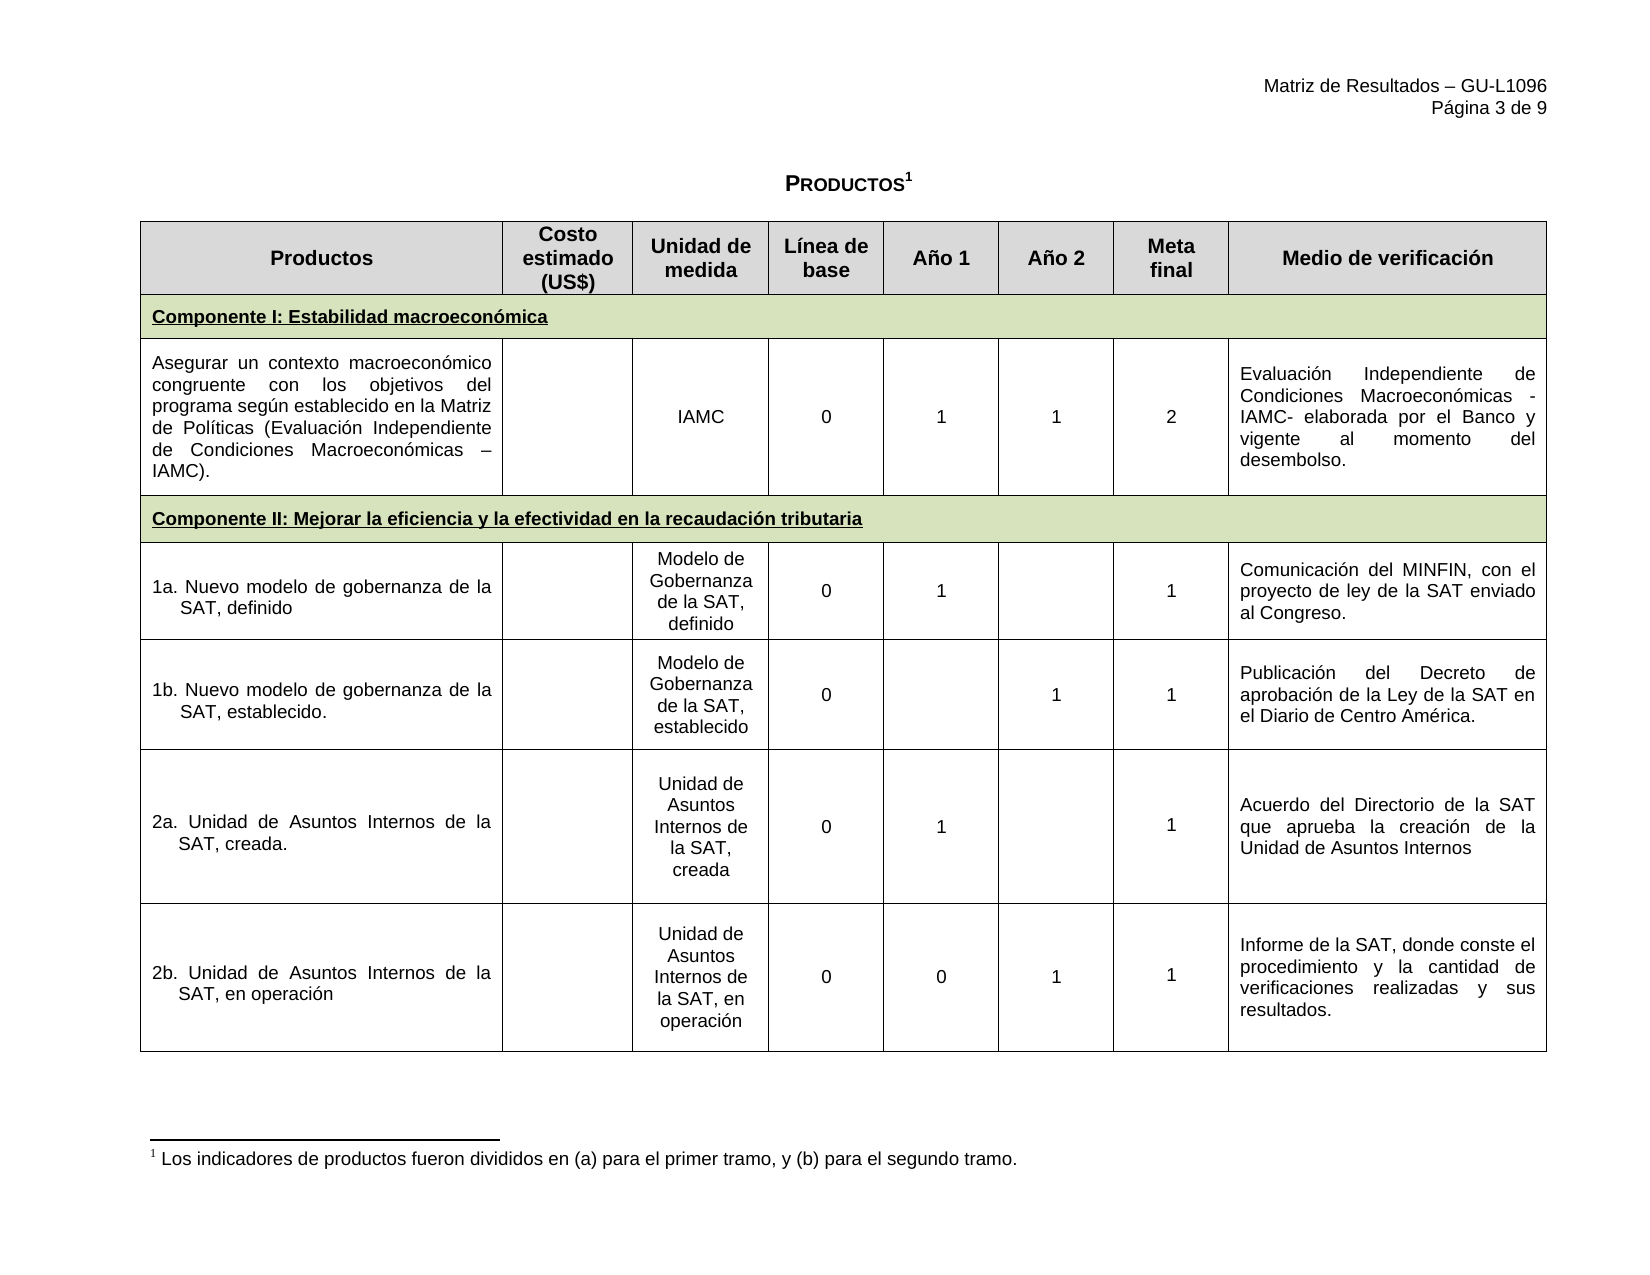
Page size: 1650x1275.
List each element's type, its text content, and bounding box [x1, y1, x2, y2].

table_cell Unidad de Asuntos Internos de la SAT, creada [633, 750, 768, 902]
table_cell 1 [884, 750, 998, 902]
table_cell [503, 339, 632, 495]
table_cell 1 [1114, 750, 1228, 902]
table_cell 1 [884, 543, 998, 639]
table_cell 1 [999, 904, 1113, 1051]
table_cell Modelo de Gobernanza de la SAT, establecido [633, 640, 768, 749]
table_header Costo estimado (US$) [503, 222, 632, 294]
table_cell 0 [769, 904, 883, 1051]
table_cell 2 [1114, 339, 1228, 495]
table_cell Informe de la SAT, donde conste el procedimiento y la cantidad de verificaciones realizadas y sus resultados. [1229, 904, 1546, 1051]
table_cell [884, 640, 998, 749]
table_cell [999, 750, 1113, 902]
table_cell Publicación del Decreto de aprobación de la Ley de la SAT en el Diario de Centro América. [1229, 640, 1546, 749]
table_cell 1 [1114, 640, 1228, 749]
table_header Línea de base [769, 222, 883, 294]
table_cell IAMC [633, 339, 768, 495]
text Productos [150, 169, 1547, 196]
table_cell 1a. Nuevo modelo de gobernanza de la SAT, definido [141, 543, 502, 639]
table_cell [999, 543, 1113, 639]
table_cell Componente II: Mejorar la eficiencia y la efectividad en la recaudación tributaria [141, 496, 1546, 542]
table_cell 1b. Nuevo modelo de gobernanza de la SAT, establecido. [141, 640, 502, 749]
table_header Medio de verificación [1229, 222, 1546, 294]
table_cell Unidad de Asuntos Internos de la SAT, en operación [633, 904, 768, 1051]
table_cell [503, 750, 632, 902]
table_cell Modelo de Gobernanza de la SAT, definido [633, 543, 768, 639]
table_cell 0 [769, 640, 883, 749]
table_cell 2b. Unidad de Asuntos Internos de la SAT, en operación [141, 904, 502, 1051]
table_cell 1 [1114, 904, 1228, 1051]
table_cell 0 [769, 750, 883, 902]
table_cell Comunicación del MINFIN, con el proyecto de ley de la SAT enviado al Congreso. [1229, 543, 1546, 639]
table_cell 0 [884, 904, 998, 1051]
table_header Meta final [1114, 222, 1228, 294]
table_cell Asegurar un contexto macroeconómico congruente con los objetivos del programa según establecido en la Matriz de Políticas (Evaluación Independiente de Condiciones Macroeconómicas – IAMC). [141, 339, 502, 495]
table_cell Acuerdo del Directorio de la SAT que aprueba la creación de la Unidad de Asuntos Internos [1229, 750, 1546, 902]
table_cell [503, 640, 632, 749]
table_cell 1 [1114, 543, 1228, 639]
table_cell Componente I: Estabilidad macroeconómica [141, 295, 1546, 338]
table_cell Evaluación Independiente de Condiciones Macroeconómicas -IAMC- elaborada por el Banco y vigente al momento del desembolso. [1229, 339, 1546, 495]
table_header Productos [141, 222, 502, 294]
table_header Año 2 [999, 222, 1113, 294]
table_cell 0 [769, 543, 883, 639]
table_cell 1 [999, 640, 1113, 749]
table_cell 2a. Unidad de Asuntos Internos de la SAT, creada. [141, 750, 502, 902]
table_cell 1 [999, 339, 1113, 495]
table_cell [503, 543, 632, 639]
table_cell [503, 904, 632, 1051]
table_cell 0 [769, 339, 883, 495]
table_cell 1 [884, 339, 998, 495]
table_header Unidad de medida [633, 222, 768, 294]
table_header Año 1 [884, 222, 998, 294]
